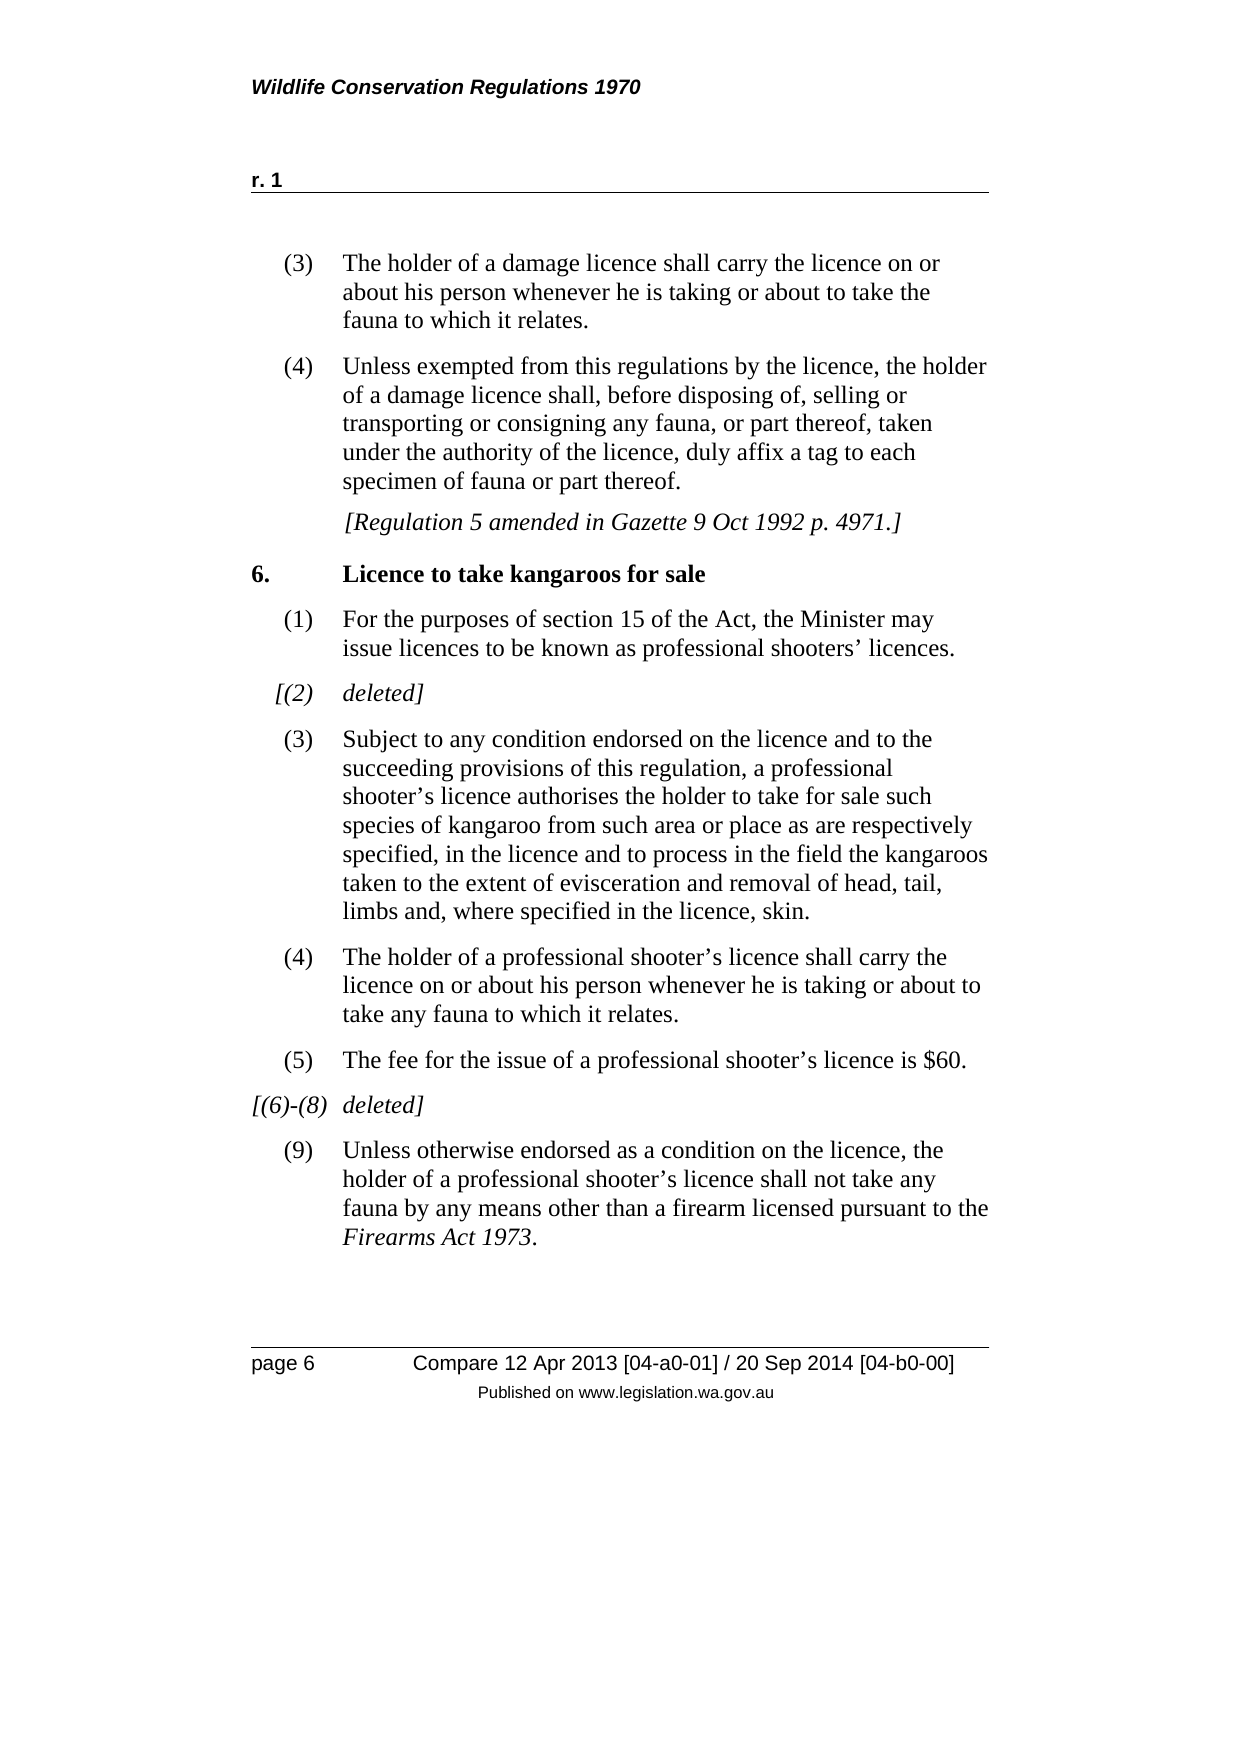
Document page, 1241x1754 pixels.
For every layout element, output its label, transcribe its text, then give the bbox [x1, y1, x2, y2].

text (5) The fee for the issue of a professional shooter’s licence is $60. [251, 1045, 989, 1073]
text (4) Unless exempted from this regulations by the licence, the holder of a damage licence shall, before disposing of, selling or transporting or consigning any fauna, or part thereof, taken under the authority of the licence, duly affix a tag to each specimen of fauna or part thereof. [251, 351, 989, 495]
subtitle 6. Licence to take kangaroos for sale [251, 559, 989, 588]
text (3) Subject to any condition endorsed on the licence and to the succeeding provisions of this regulation, a professional shooter’s licence authorises the holder to take for sale such species of kangaroo from such area or place as are respectively specified, in the licence and to process in the field the kangaroos taken to the extent of evisceration and removal of head, tail, limbs and, where specified in the licence, skin. [251, 724, 989, 925]
text [(6)-(8) deleted] [251, 1090, 989, 1119]
text (9) Unless otherwise endorsed as a condition on the licence, the holder of a professional shooter’s licence shall not take any fauna by any means other than a firearm licensed pursuant to the Firearms Act 1973. [251, 1136, 989, 1251]
text (4) The holder of a professional shooter’s licence shall carry the licence on or about his person whenever he is taking or about to take any fauna to which it relates. [251, 942, 989, 1028]
text [Regulation 5 amended in Gazette 9 Oct 1992 p. 4971.] [251, 507, 989, 536]
text (3) The holder of a damage licence shall carry the licence on or about his person whenever he is taking or about to take the fauna to which it relates. [251, 248, 989, 334]
text [(2) deleted] [251, 678, 989, 707]
text (1) For the purposes of section 15 of the Act, the Minister may issue licences to be known as professional shooters’ licences. [251, 604, 989, 662]
